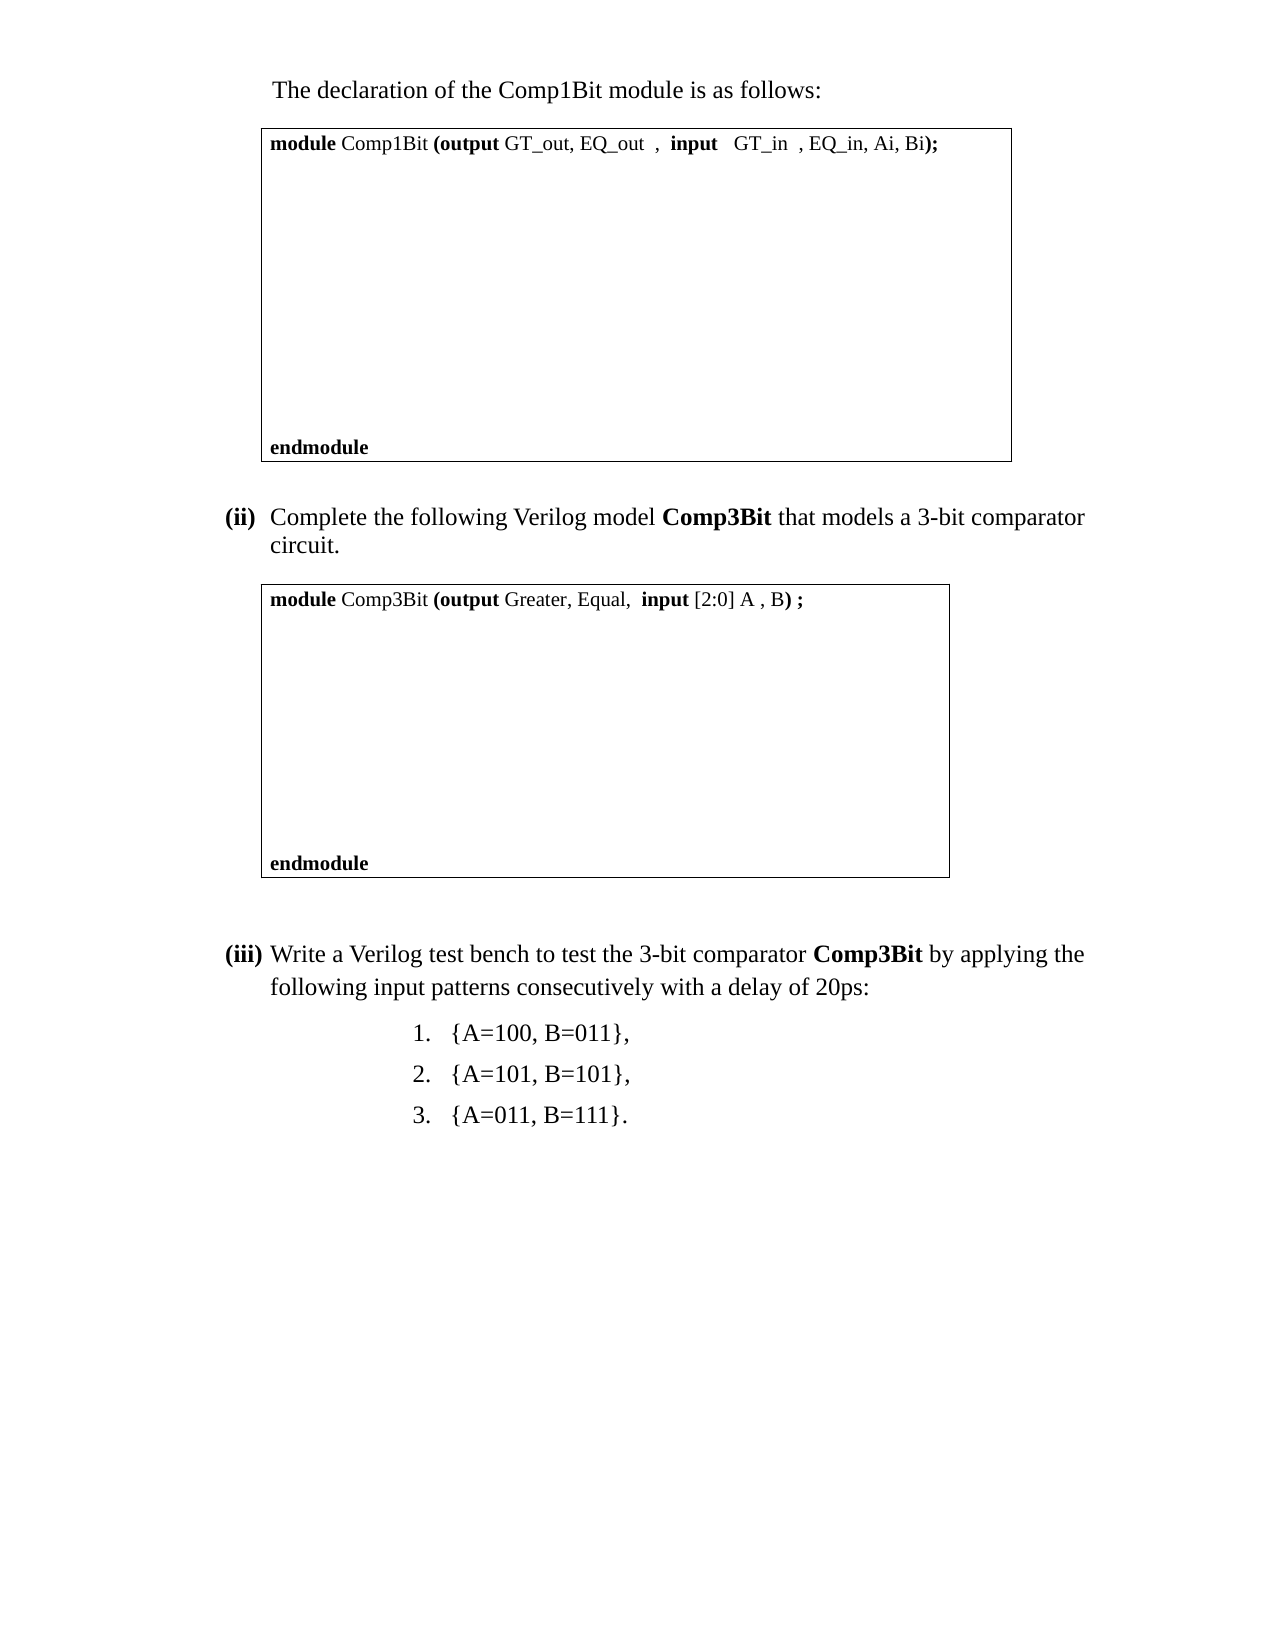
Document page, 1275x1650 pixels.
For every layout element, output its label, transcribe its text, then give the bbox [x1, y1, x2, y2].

text module Comp1Bit (output GT_out, EQ_out , input GT_in , EQ_in, Ai, Bi); [262, 129, 1011, 155]
text endmodule [262, 848, 949, 877]
subtitle Complete the following Verilog model Comp3Bit that models a 3-bit comparator circuit. [225, 502, 1125, 559]
text module Comp3Bit (output Greater, Equal, input [2:0] A , B) ; [262, 585, 949, 611]
text endmodule [262, 431, 1011, 461]
subtitle {A=100, B=011}, [412, 1018, 1050, 1046]
subtitle {A=011, B=111}. [412, 1100, 1050, 1129]
subtitle {A=101, B=101}, [412, 1059, 1050, 1088]
text The declaration of the Comp1Bit module is as follows: [272, 75, 1125, 104]
subtitle Write a Verilog test bench to test the 3-bit comparator Comp3Bit by applying the following input patterns consecutively with a delay of 20ps: [225, 939, 1125, 1001]
